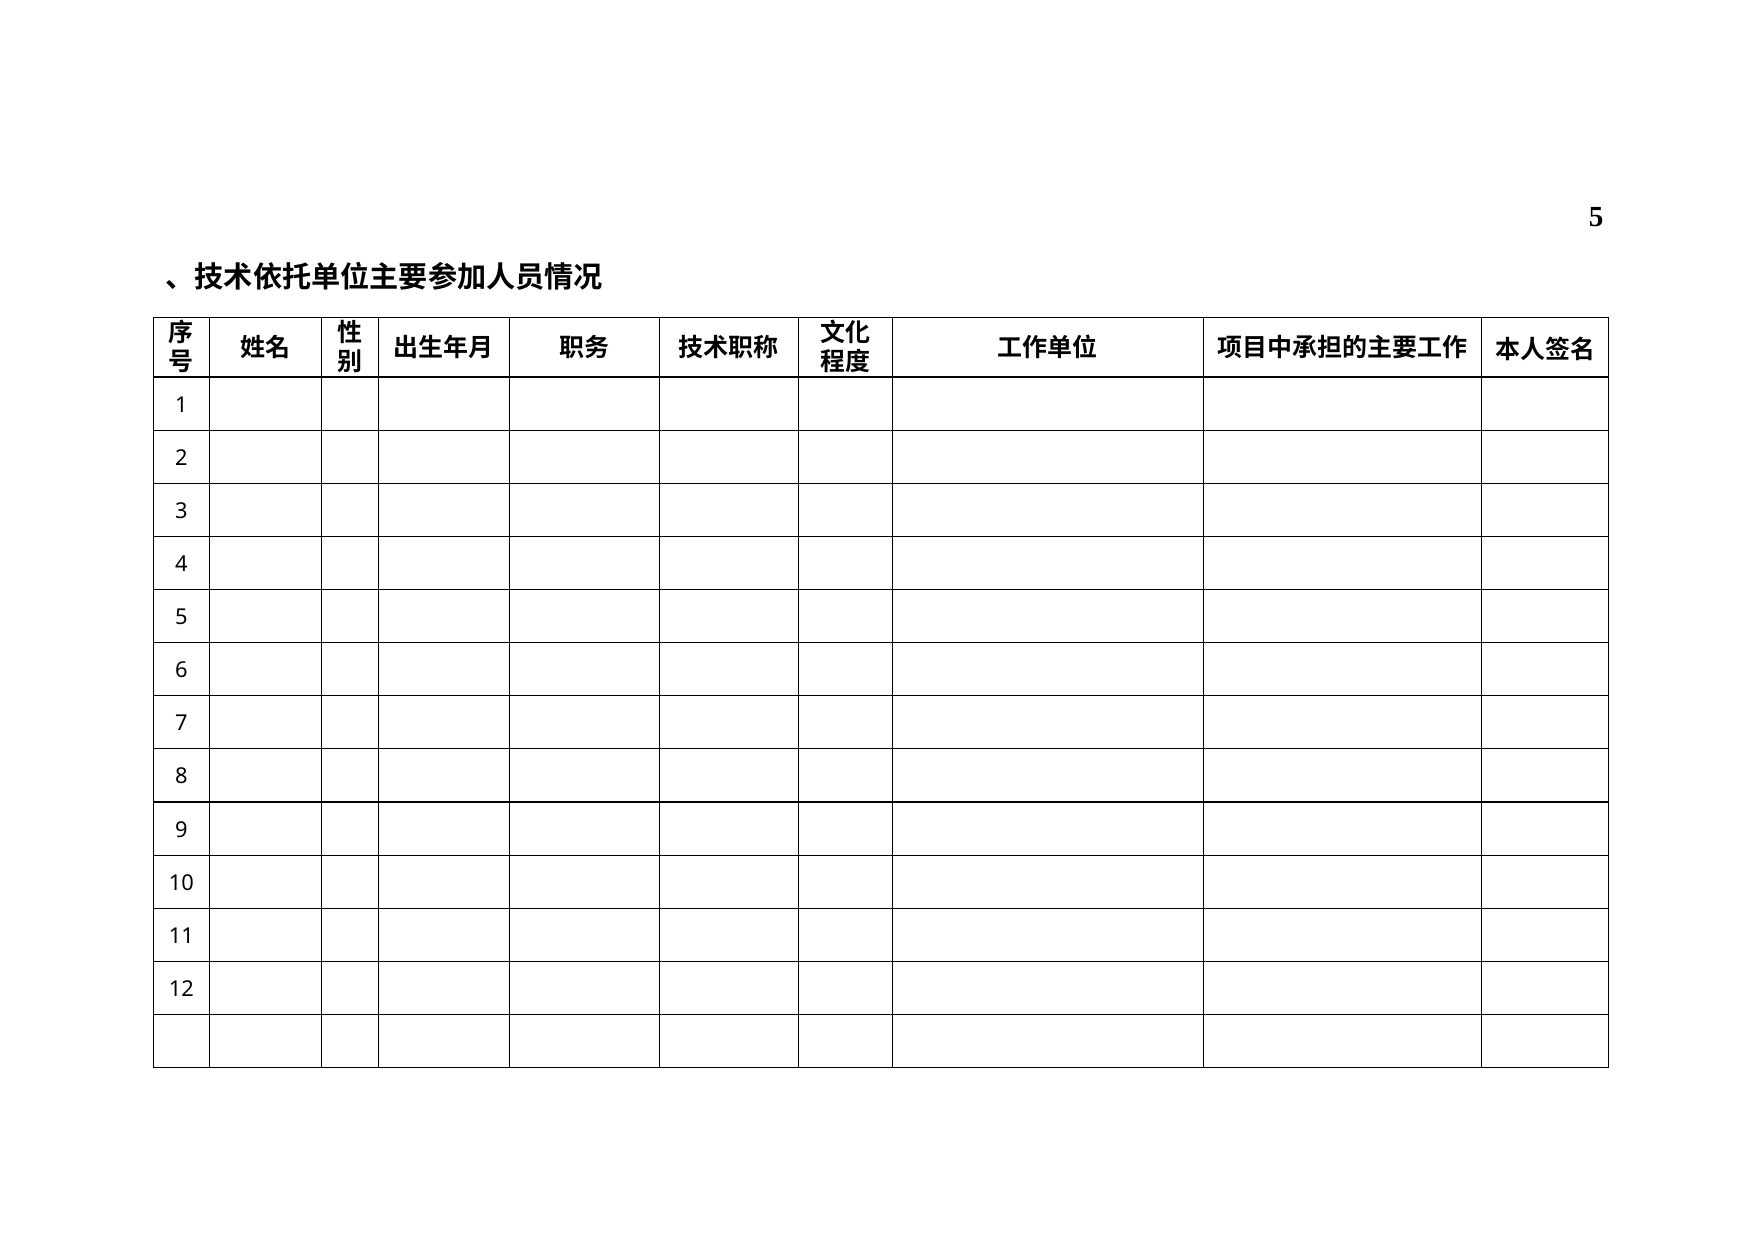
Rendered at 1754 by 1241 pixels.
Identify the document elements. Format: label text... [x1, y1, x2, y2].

table_cell [379, 696, 509, 748]
table_cell [893, 1015, 1203, 1067]
table_cell [379, 378, 509, 429]
table_cell [210, 803, 321, 854]
table_cell [1482, 431, 1608, 483]
table_cell [510, 378, 659, 429]
table_cell [660, 749, 798, 801]
table_cell [510, 856, 659, 908]
table_cell [799, 962, 892, 1014]
table_cell [799, 909, 892, 961]
table_cell [660, 803, 798, 854]
table_cell [893, 378, 1203, 429]
table_cell [1204, 643, 1481, 695]
table_cell [660, 643, 798, 695]
table_cell [1482, 856, 1608, 908]
table_cell 12 [154, 962, 209, 1014]
table_cell [322, 431, 378, 483]
table_cell [210, 378, 321, 429]
table_header 项目中承担的主要工作 [1204, 318, 1481, 376]
table_cell [510, 484, 659, 536]
table_cell 4 [154, 537, 209, 589]
table_cell [799, 803, 892, 854]
table_cell [660, 378, 798, 429]
table_cell [893, 431, 1203, 483]
table_cell [1482, 803, 1608, 854]
table_cell [322, 696, 378, 748]
table_cell [1204, 803, 1481, 854]
table_cell [379, 431, 509, 483]
table_cell [510, 909, 659, 961]
table_cell [660, 484, 798, 536]
table_cell [1204, 431, 1481, 483]
table_cell [210, 696, 321, 748]
table_cell [799, 431, 892, 483]
table_cell [799, 643, 892, 695]
table_header 技术职称 [660, 318, 798, 376]
table_cell [210, 537, 321, 589]
table_header 性别 [322, 318, 378, 376]
table_cell [322, 909, 378, 961]
table_cell [210, 590, 321, 642]
table_header 本人签名 [1482, 318, 1608, 376]
table_cell [210, 749, 321, 801]
table_cell 8 [154, 749, 209, 801]
table_cell [510, 962, 659, 1014]
table_cell [379, 537, 509, 589]
table_header 文化 程度 [799, 318, 892, 376]
table_cell 11 [154, 909, 209, 961]
table_cell [799, 378, 892, 429]
table_cell [1482, 909, 1608, 961]
table_cell [660, 590, 798, 642]
table_cell [893, 803, 1203, 854]
table_cell [322, 803, 378, 854]
table_cell [510, 431, 659, 483]
table_cell 7 [154, 696, 209, 748]
table_cell [210, 1015, 321, 1067]
table_cell [379, 590, 509, 642]
table_cell [893, 962, 1203, 1014]
table_cell [210, 484, 321, 536]
table_cell [893, 749, 1203, 801]
table_cell [379, 856, 509, 908]
table_header 职务 [510, 318, 659, 376]
table_cell [1482, 749, 1608, 801]
table_cell [210, 431, 321, 483]
table_cell [799, 856, 892, 908]
table_cell [1482, 1015, 1608, 1067]
table_cell [322, 537, 378, 589]
table_cell 5 [154, 590, 209, 642]
table_cell 6 [154, 643, 209, 695]
table_cell [322, 856, 378, 908]
table_cell [510, 749, 659, 801]
table_cell [1482, 590, 1608, 642]
table_cell [1482, 537, 1608, 589]
table_cell [1482, 962, 1608, 1014]
table_cell [1204, 378, 1481, 429]
table_cell [510, 803, 659, 854]
table_cell [510, 537, 659, 589]
table_cell [1204, 1015, 1481, 1067]
table_cell [322, 643, 378, 695]
table_cell [1482, 378, 1608, 429]
table_cell [510, 1015, 659, 1067]
table_cell [660, 962, 798, 1014]
table_cell [379, 803, 509, 854]
table_cell [322, 590, 378, 642]
table_cell [893, 643, 1203, 695]
table_cell [322, 962, 378, 1014]
table_cell [893, 696, 1203, 748]
table_cell [893, 909, 1203, 961]
table_cell [799, 484, 892, 536]
table_cell [1204, 749, 1481, 801]
table_cell [322, 484, 378, 536]
table_cell [379, 909, 509, 961]
table_cell [799, 749, 892, 801]
table_cell [1204, 590, 1481, 642]
table_cell [322, 378, 378, 429]
table_cell [660, 856, 798, 908]
table_cell [210, 909, 321, 961]
table_cell [660, 909, 798, 961]
table_cell [1204, 962, 1481, 1014]
table_cell [799, 590, 892, 642]
table_cell [1482, 643, 1608, 695]
table_header 出生年月 [379, 318, 509, 376]
table_cell [1204, 856, 1481, 908]
table_cell [893, 537, 1203, 589]
table_cell 2 [154, 431, 209, 483]
table_cell 1 [154, 378, 209, 429]
table_header 序号 [154, 318, 209, 376]
table_cell [799, 696, 892, 748]
table_cell [379, 962, 509, 1014]
table_cell [1204, 484, 1481, 536]
table_cell [660, 537, 798, 589]
table_cell [660, 696, 798, 748]
table_cell [510, 590, 659, 642]
table_cell 3 [154, 484, 209, 536]
table_cell [210, 856, 321, 908]
table_cell [893, 856, 1203, 908]
table_cell [799, 537, 892, 589]
table_cell [1482, 696, 1608, 748]
table_cell [1482, 484, 1608, 536]
table_cell [893, 590, 1203, 642]
table_cell [510, 643, 659, 695]
table_cell [893, 484, 1203, 536]
table_cell [210, 643, 321, 695]
table_cell [210, 962, 321, 1014]
table_cell [1204, 909, 1481, 961]
table_header 姓名 [210, 318, 321, 376]
table_cell [322, 1015, 378, 1067]
table_cell [1204, 537, 1481, 589]
table_cell [660, 1015, 798, 1067]
table_cell [379, 643, 509, 695]
table_cell [1204, 696, 1481, 748]
table_cell [799, 1015, 892, 1067]
table_cell [660, 431, 798, 483]
table_cell [510, 696, 659, 748]
subtitle 5、技术依托单位主要参加人员情况（文档标题） [165, 199, 1588, 296]
table_cell 10 [154, 856, 209, 908]
table_header 工作单位 [893, 318, 1203, 376]
table_cell [322, 749, 378, 801]
table_cell [379, 749, 509, 801]
table_cell [379, 1015, 509, 1067]
table_cell [154, 1015, 209, 1067]
table_cell [379, 484, 509, 536]
table_cell 9 [154, 803, 209, 854]
